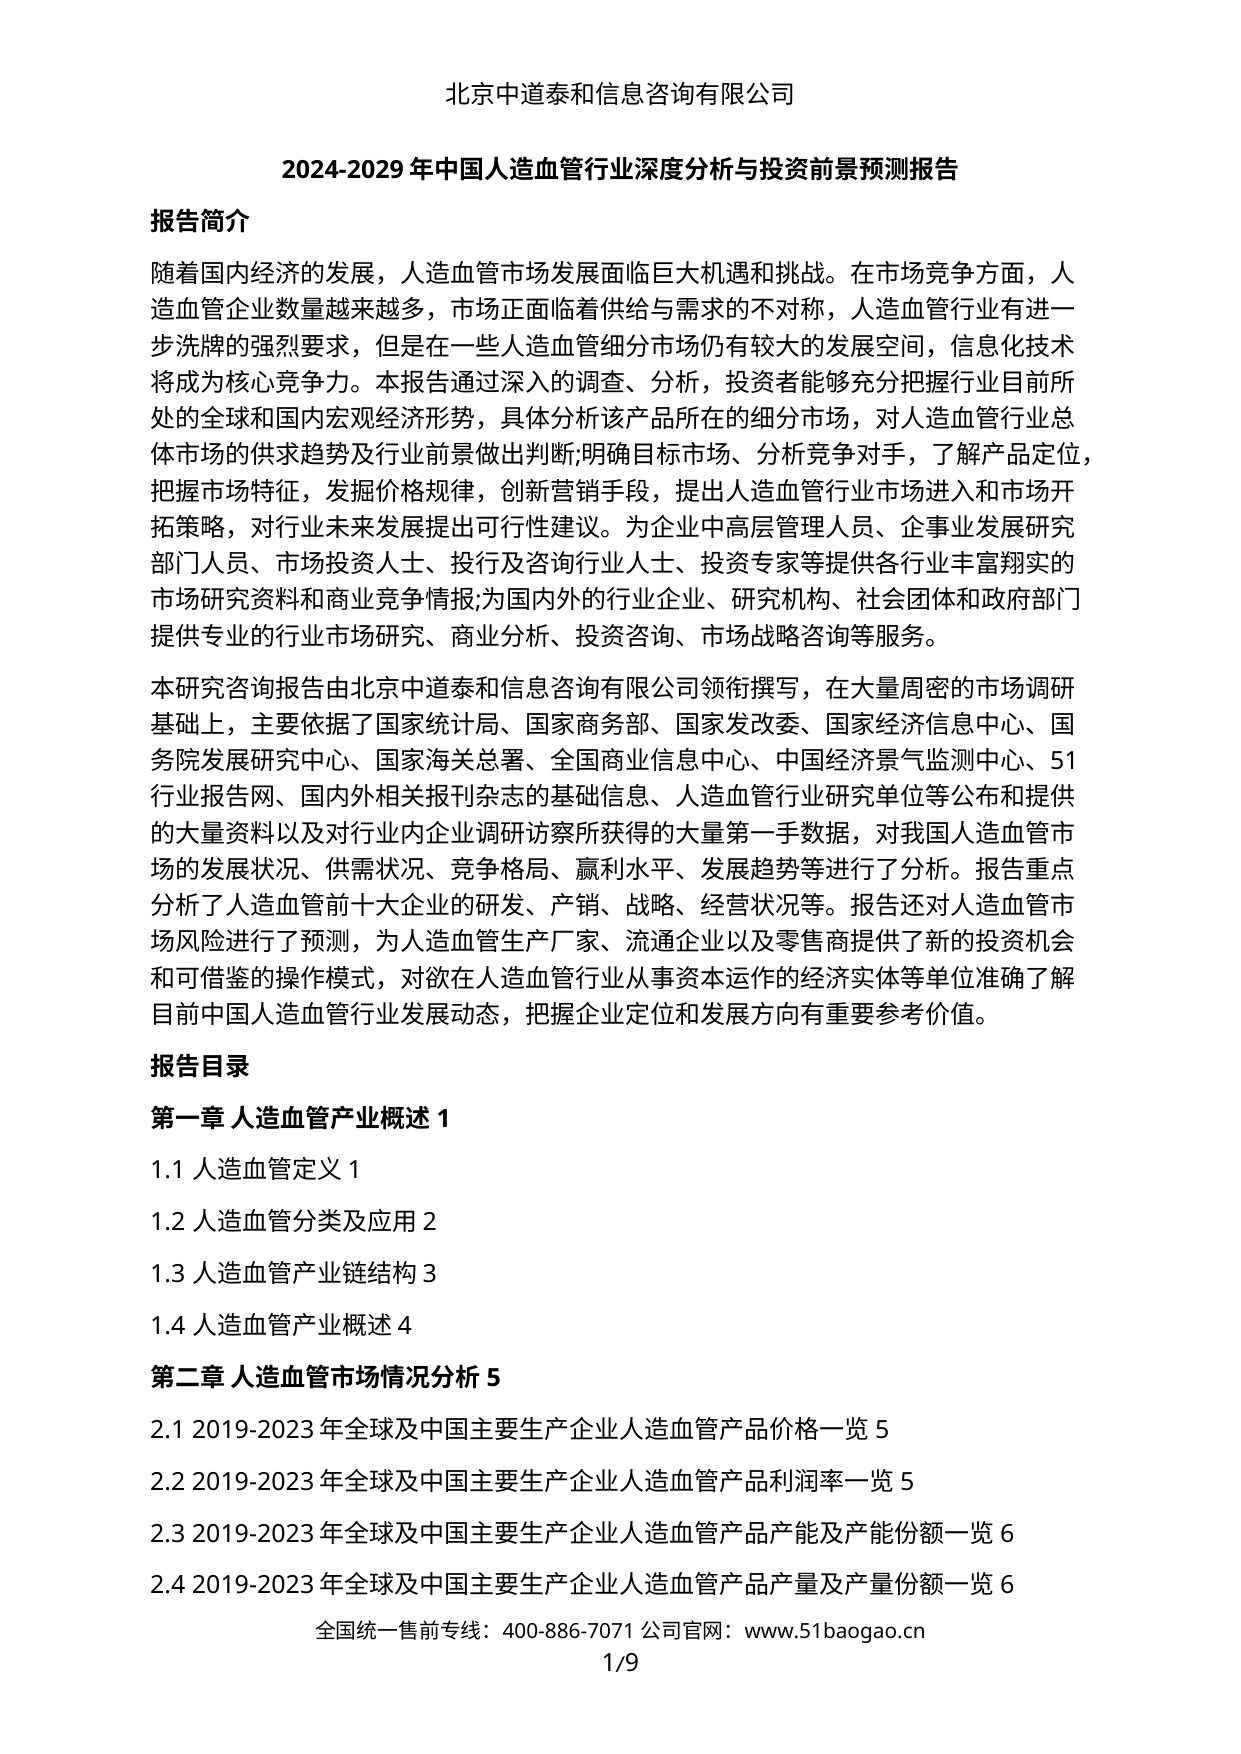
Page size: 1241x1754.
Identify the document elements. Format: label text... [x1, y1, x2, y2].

text 2.4 2019-2023年全球及中国主要生产企业人造血管产品产量及产量份额一览 6 [150, 1565, 1090, 1601]
text 报告目录 [150, 1046, 1090, 1082]
text 2.1 2019-2023年全球及中国主要生产企业人造血管产品价格一览 5 [150, 1409, 1090, 1446]
text 第二章 人造血管市场情况分析 5 [150, 1357, 1090, 1394]
text 报告简介 [150, 202, 1090, 238]
text 2024-2029年中国人造血管行业深度分析与投资前景预测报告 [150, 150, 1090, 186]
text 本研究咨询报告由北京中道泰和信息咨询有限公司领衔撰写，在大量周密的市场调研基础上，主要依据了国家统计局、国家商务部、国家发改委、国家经济信息中心、国务院发展研究中心、国家海关总署、全国商业信息中心、中国经济景气监测中心、51行业报告网、国内外相关报刊杂志的基础信息、人造血管行业研究单位等公布和提供的大量资料以及对行业内企业调研访察所获得的大量第一手数据，对我国人造血管市场的发展状况、供需状况、竞争格局、赢利水平、发展趋势等进行了分析。报告重点分析了人造血管前十大企业的研发、产销、战略、经营状况等。报告还对人造血管市场风险进行了预测，为人造血管生产厂家、流通企业以及零售商提供了新的投资机会和可借鉴的操作模式，对欲在人造血管行业从事资本运作的经济实体等单位准确了解目前中国人造血管行业发展动态，把握企业定位和发展方向有重要参考价值。 [150, 668, 1090, 1031]
text 随着国内经济的发展，人造血管市场发展面临巨大机遇和挑战。在市场竞争方面，人造血管企业数量越来越多，市场正面临着供给与需求的不对称，人造血管行业有进一步洗牌的强烈要求，但是在一些人造血管细分市场仍有较大的发展空间，信息化技术将成为核心竞争力。本报告通过深入的调查、分析，投资者能够充分把握行业目前所处的全球和国内宏观经济形势，具体分析该产品所在的细分市场，对人造血管行业总体市场的供求趋势及行业前景做出判断;明确目标市场、分析竞争对手，了解产品定位，把握市场特征，发掘价格规律，创新营销手段，提出人造血管行业市场进入和市场开拓策略，对行业未来发展提出可行性建议。为企业中高层管理人员、企事业发展研究部门人员、市场投资人士、投行及咨询行业人士、投资专家等提供各行业丰富翔实的市场研究资料和商业竞争情报;为国内外的行业企业、研究机构、社会团体和政府部门提供专业的行业市场研究、商业分析、投资咨询、市场战略咨询等服务。 [150, 254, 1090, 652]
text 第一章 人造血管产业概述 1 [150, 1098, 1090, 1134]
text 1.4 人造血管产业概述 4 [150, 1306, 1090, 1342]
text 1.3 人造血管产业链结构 3 [150, 1254, 1090, 1290]
text 2.3 2019-2023年全球及中国主要生产企业人造血管产品产能及产能份额一览 6 [150, 1513, 1090, 1549]
text 1.1 人造血管定义 1 [150, 1150, 1090, 1186]
text 2.2 2019-2023年全球及中国主要生产企业人造血管产品利润率一览 5 [150, 1461, 1090, 1497]
text 1.2 人造血管分类及应用 2 [150, 1202, 1090, 1238]
